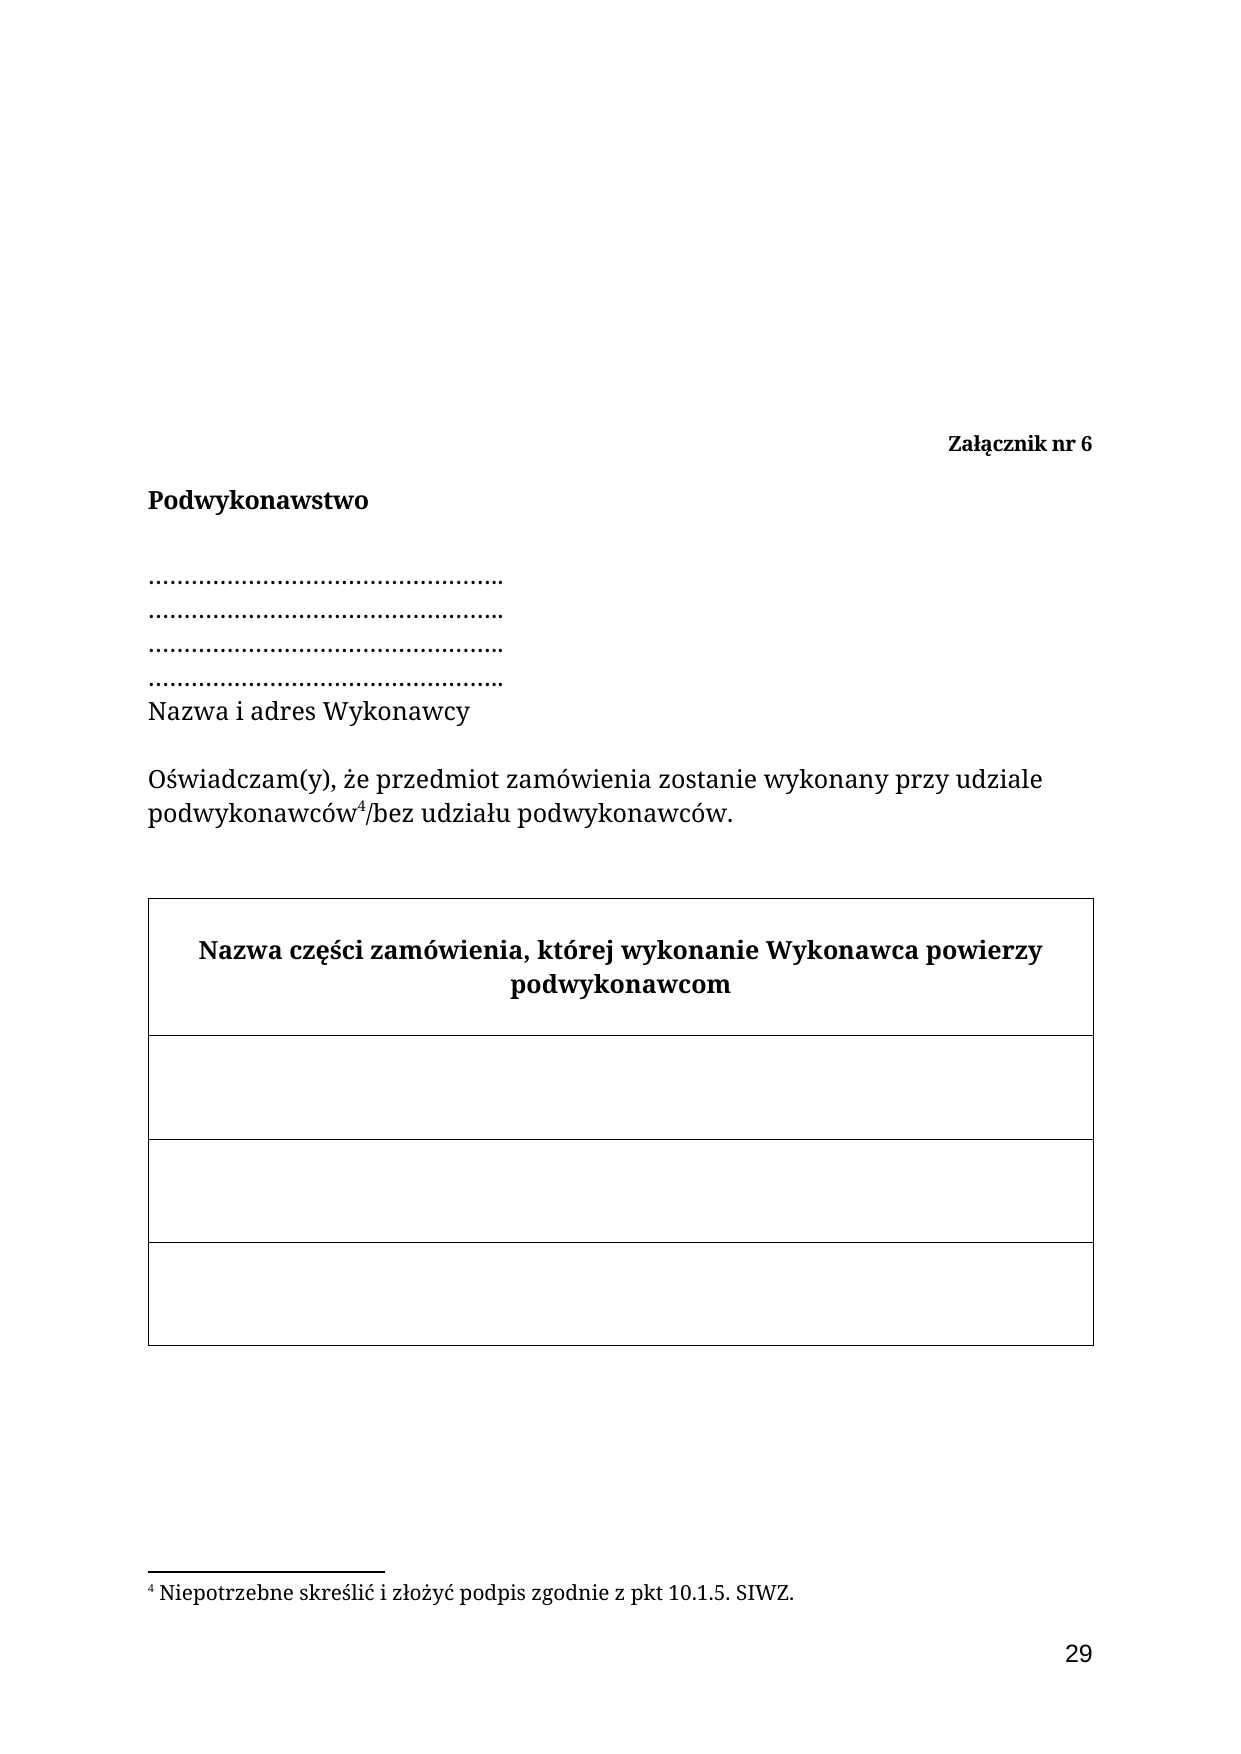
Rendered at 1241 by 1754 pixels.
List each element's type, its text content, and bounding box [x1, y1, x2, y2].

table_cell [149, 1243, 1093, 1345]
text Nazwa i adres Wykonawcy [148, 693, 1093, 728]
table_header Nazwa części zamówienia, której wykonanie Wykonawca powierzy podwykonawcom [149, 899, 1093, 1035]
table_cell [149, 1036, 1093, 1138]
text ………………………………………….. [148, 659, 1093, 693]
text ………………………………………….. [148, 625, 1093, 659]
text ………………………………………….. [148, 591, 1093, 625]
subtitle Podwykonawstwo [148, 483, 1093, 517]
table_cell [149, 1140, 1093, 1242]
text ………………………………………….. [148, 557, 1093, 591]
subtitle Załącznik nr 6 [369, 429, 1093, 458]
text Oświadczam(y), że przedmiot zamówienia zostanie wykonany przy udziale podwykonawców/bez udziału podwykonawców. [148, 762, 1093, 830]
